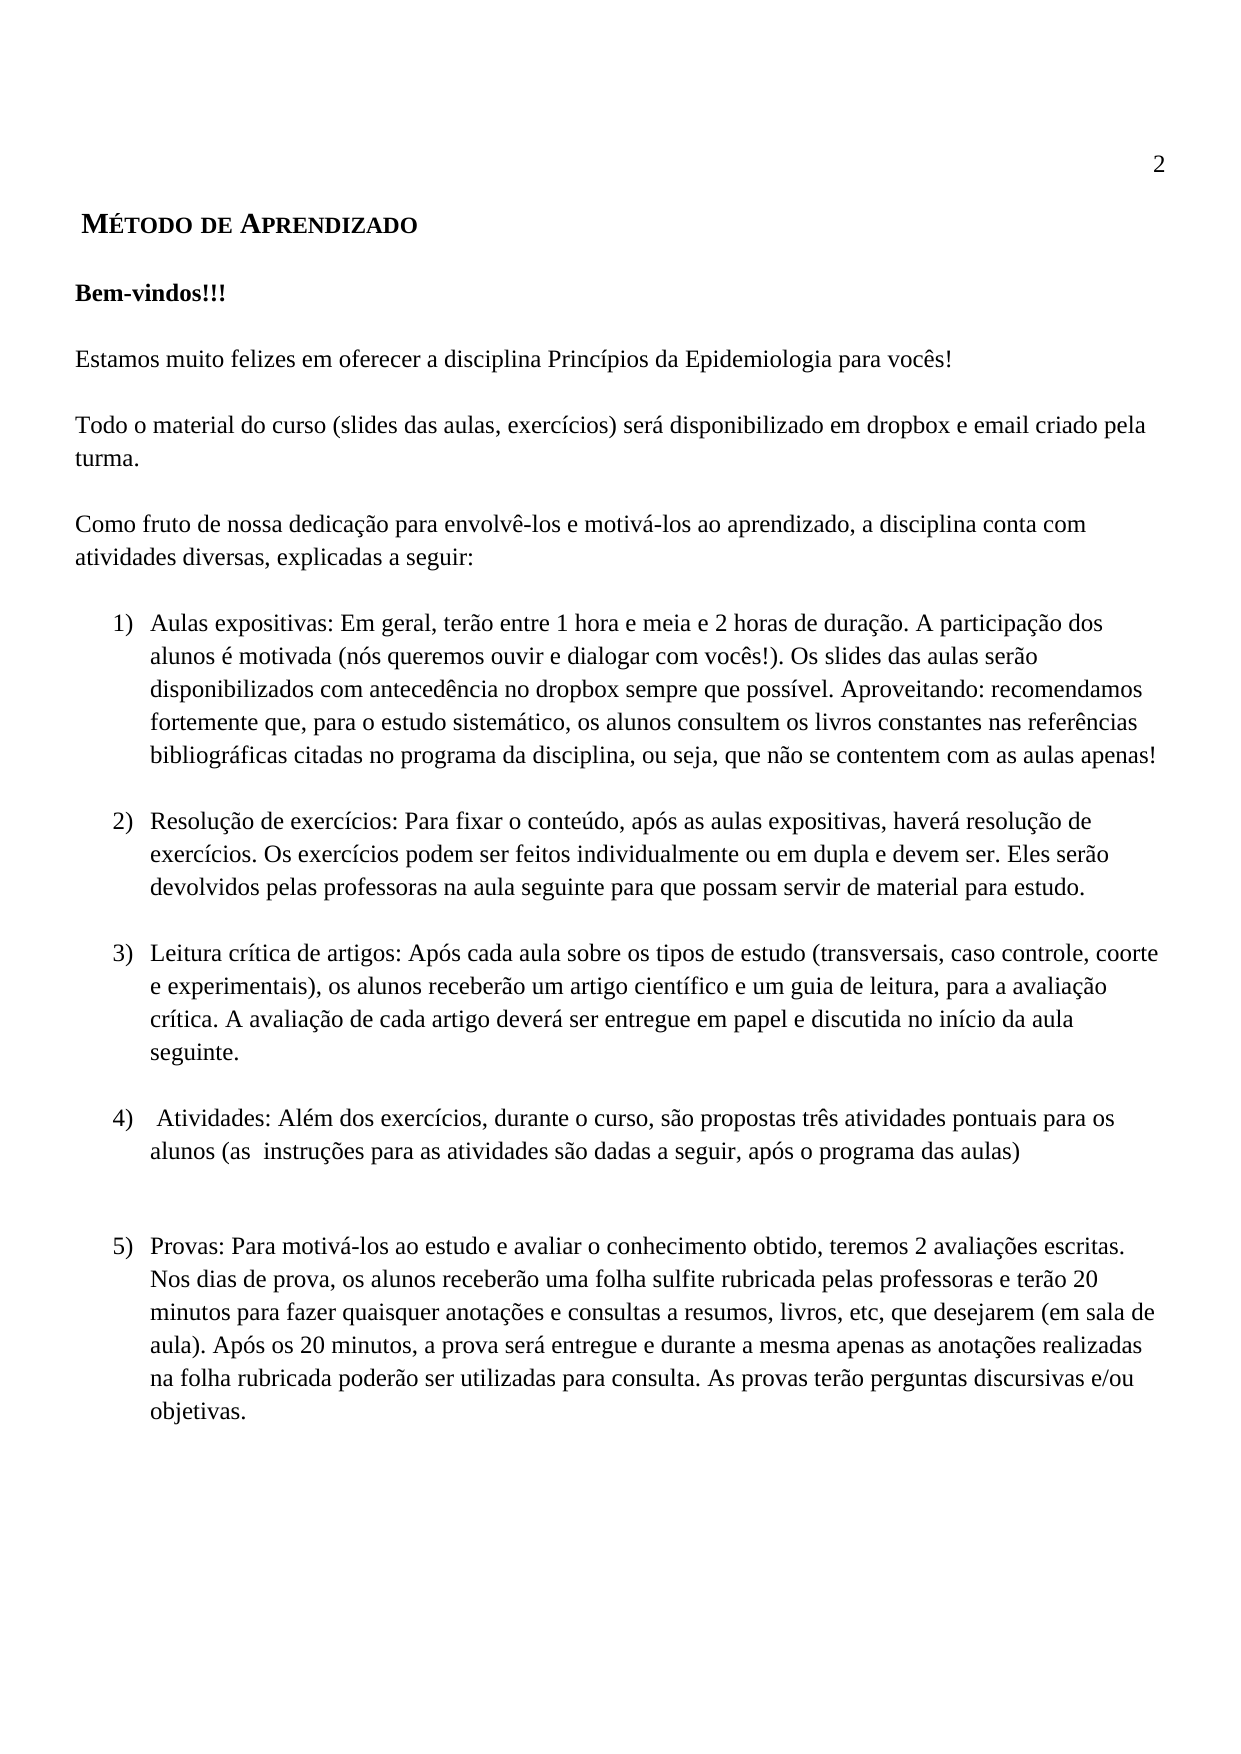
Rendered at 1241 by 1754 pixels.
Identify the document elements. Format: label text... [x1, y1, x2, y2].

list Atividades: Além dos exercícios, durante o curso, são propostas três atividades pontuais para os alunos (as instruções para as atividades são dadas a seguir, após o programa das aulas) [112, 1103, 1165, 1165]
list Resolução de exercícios: Para fixar o conteúdo, após as aulas expositivas, haverá resolução de exercícios. Os exercícios podem ser feitos individualmente ou em dupla e devem ser. Eles serão devolvidos pelas professoras na aula seguinte para que possam servir de material para estudo. [112, 806, 1165, 901]
text Método de Aprendizado [75, 206, 1165, 240]
list Leitura crítica de artigos: Após cada aula sobre os tipos de estudo (transversais, caso controle, coorte e experimentais), os alunos receberão um artigo científico e um guia de leitura, para a avaliação crítica. A avaliação de cada artigo deverá ser entregue em papel e discutida no início da aula seguinte. [112, 938, 1165, 1066]
text Bem-vindos!!! [75, 278, 1165, 307]
text Todo o material do curso (slides das aulas, exercícios) será disponibilizado em dropbox e email criado pela turma. [75, 410, 1165, 472]
list Provas: Para motivá-los ao estudo e avaliar o conhecimento obtido, teremos 2 avaliações escritas. Nos dias de prova, os alunos receberão uma folha sulfite rubricada pelas professoras e terão 20 minutos para fazer quaisquer anotações e consultas a resumos, livros, etc, que desejarem (em sala de aula). Após os 20 minutos, a prova será entregue e durante a mesma apenas as anotações realizadas na folha rubricada poderão ser utilizadas para consulta. As provas terão perguntas discursivas e/ou objetivas. [112, 1231, 1165, 1425]
text Estamos muito felizes em oferecer a disciplina Princípios da Epidemiologia para vocês! [75, 344, 1165, 373]
list Aulas expositivas: Em geral, terão entre 1 hora e meia e 2 horas de duração. A participação dos alunos é motivada (nós queremos ouvir e dialogar com vocês!). Os slides das aulas serão disponibilizados com antecedência no dropbox sempre que possível. Aproveitando: recomendamos fortemente que, para o estudo sistemático, os alunos consultem os livros constantes nas referências bibliográficas citadas no programa da disciplina, ou seja, que não se contentem com as aulas apenas! [112, 608, 1165, 769]
text Como fruto de nossa dedicação para envolvê-los e motivá-los ao aprendizado, a disciplina conta com atividades diversas, explicadas a seguir: [75, 509, 1165, 571]
